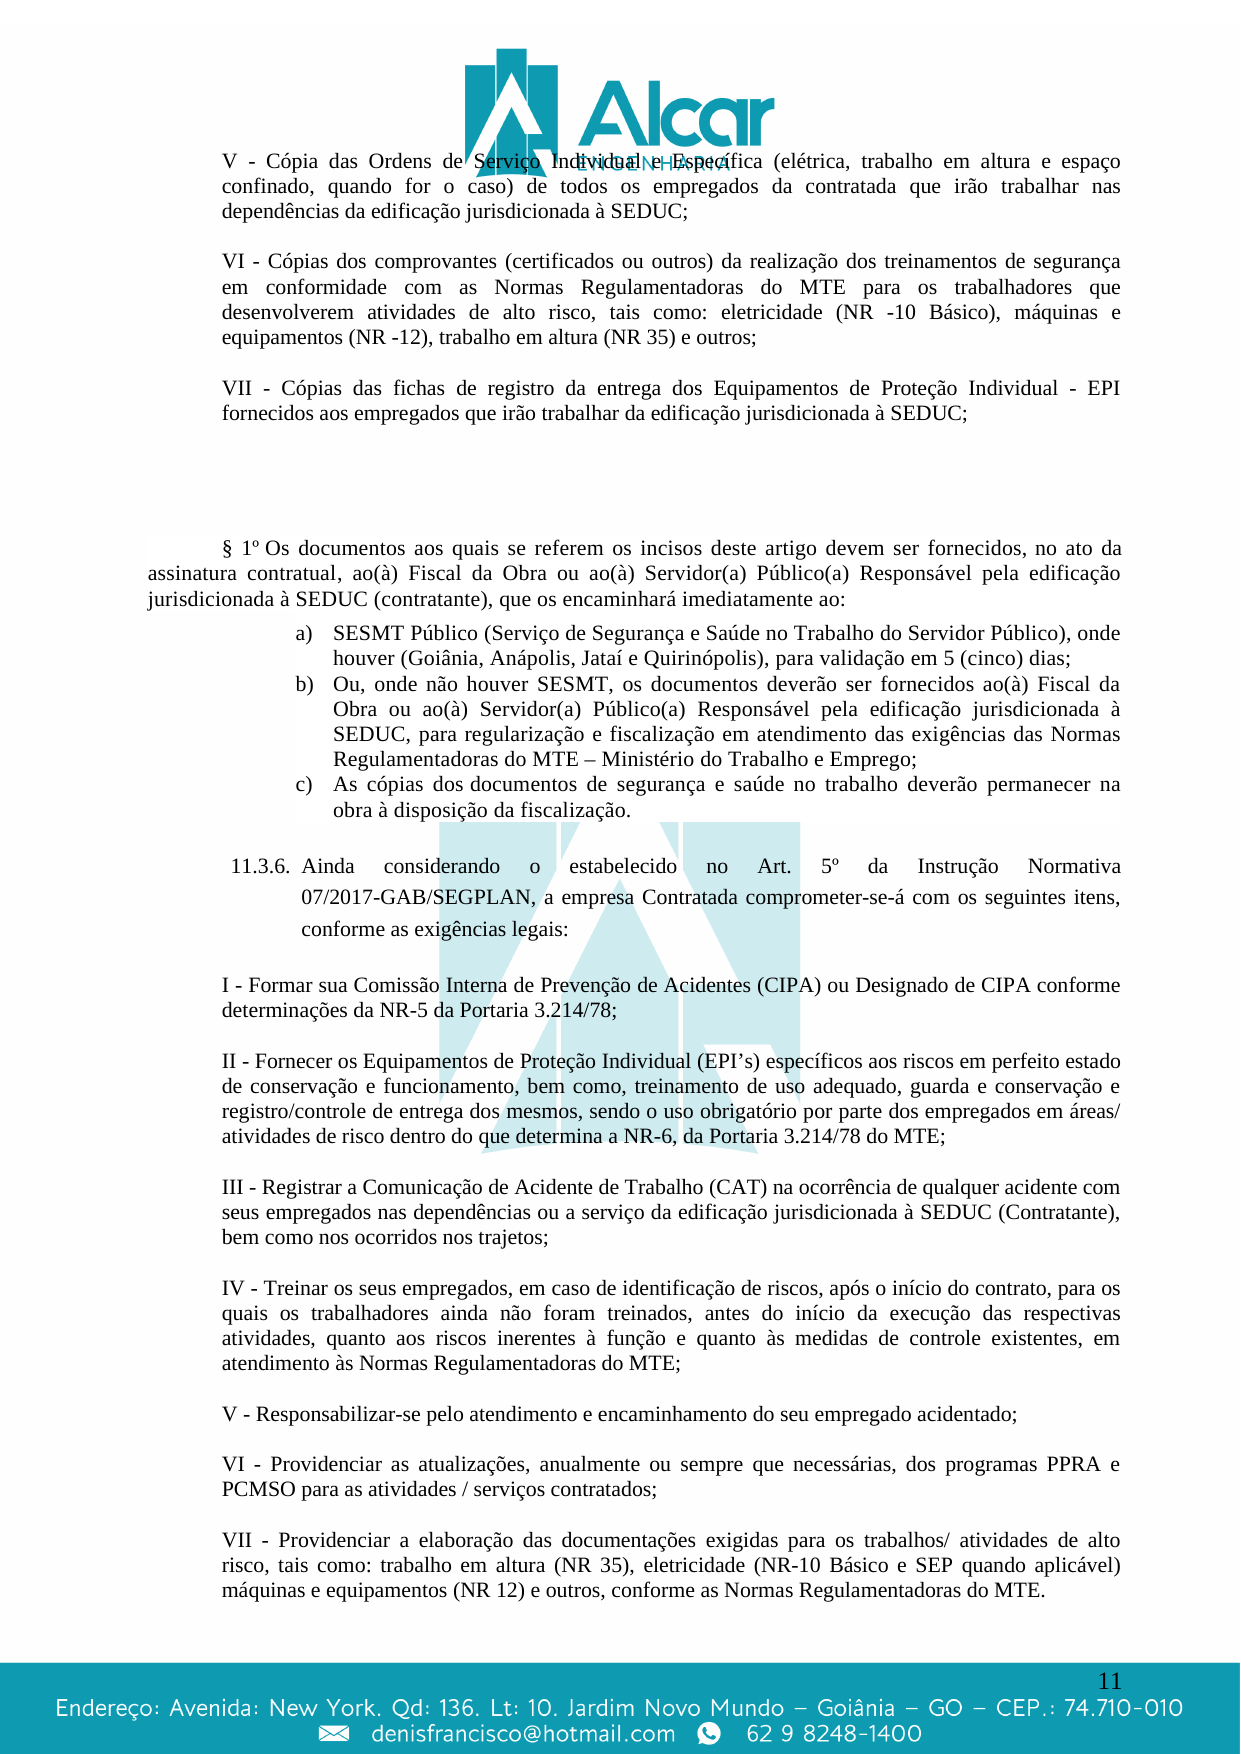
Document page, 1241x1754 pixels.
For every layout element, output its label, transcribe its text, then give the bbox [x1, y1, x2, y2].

list Ou, onde não houver SESMT, os documentos deverão ser fornecidos ao(à) Fiscal da Obra ou ao(à) Servidor(a) Público(a) Responsável pela edificação jurisdicionada à SEDUC, para regularização e fiscalização em atendimento das exigências das Normas Regulamentadoras do MTE – Ministério do Trabalho e Emprego; [295, 671, 1122, 771]
text VI - Cópias dos comprovantes (certificados ou outros) da realização dos treinamentos de segurança em conformidade com as Normas Regulamentadoras do MTE para os trabalhadores que desenvolverem atividades de alto risco, tais como: eletricidade (NR -10 Básico), máquinas e equipamentos (NR -12), trabalho em altura (NR 35) e outros; [222, 248, 1122, 349]
list Ainda considerando o estabelecido no Art. 5º da Instrução Normativa 07/2017-GAB/SEGPLAN, a empresa Contratada comprometer-se-á com os seguintes itens, conforme as exigências legais: [230, 847, 1122, 941]
text VII - Providenciar a elaboração das documentações exigidas para os trabalhos/ atividades de alto risco, tais como: trabalho em altura (NR 35), eletricidade (NR-10 Básico e SEP quando aplicável) máquinas e equipamentos (NR 12) e outros, conforme as Normas Regulamentadoras do MTE. [222, 1527, 1122, 1602]
text V - Cópia das Ordens de Serviço Individual e Específica (elétrica, trabalho em altura e espaço confinado, quando for o caso) de todos os empregados da contratada que irão trabalhar nas dependências da edificação jurisdicionada à SEDUC; [222, 148, 1122, 223]
text VII - Cópias das fichas de registro da entrega dos Equipamentos de Proteção Individual - EPI fornecidos aos empregados que irão trabalhar da edificação jurisdicionada à SEDUC; [222, 374, 1122, 425]
text II - Fornecer os Equipamentos de Proteção Individual (EPI’s) específicos aos riscos em perfeito estado de conservação e funcionamento, bem como, treinamento de uso adequado, guarda e conservação e registro/controle de entrega dos mesmos, sendo o uso obrigatório por parte dos empregados em áreas/ atividades de risco dentro do que determina a NR-6, da Portaria 3.214/78 do MTE; [222, 1048, 1122, 1148]
picture [0, 25, 1240, 1754]
text IV - Treinar os seus empregados, em caso de identificação de riscos, após o início do contrato, para os quais os trabalhadores ainda não foram treinados, antes do início da execução das respectivas atividades, quanto aos riscos inerentes à função e quanto às medidas de controle existentes, em atendimento às Normas Regulamentadoras do MTE; [222, 1274, 1122, 1375]
text III - Registrar a Comunicação de Acidente de Trabalho (CAT) na ocorrência de qualquer acidente com seus empregados nas dependências ou a serviço da edificação jurisdicionada à SEDUC (Contratante), bem como nos ocorridos nos trajetos; [222, 1174, 1122, 1249]
list As cópias dos documentos de segurança e saúde no trabalho deverão permanecer na obra à disposição da fiscalização. [295, 771, 1122, 822]
text VI - Providenciar as atualizações, anualmente ou sempre que necessárias, dos programas PPRA e PCMSO para as atividades / serviços contratados; [222, 1451, 1122, 1501]
text I - Formar sua Comissão Interna de Prevenção de Acidentes (CIPA) ou Designado de CIPA conforme determinações da NR-5 da Portaria 3.214/78; [222, 972, 1122, 1022]
text V - Responsabilizar-se pelo atendimento e encaminhamento do seu empregado acidentado; [222, 1401, 1122, 1426]
text § 1º Os documentos aos quais se referem os incisos deste artigo devem ser fornecidos, no ato da assinatura contratual, ao(à) Fiscal da Obra ou ao(à) Servidor(a) Público(a) Responsável pela edificação jurisdicionada à SEDUC (contratante), que os encaminhará imediatamente ao: [148, 535, 1122, 611]
list SESMT Público (Serviço de Segurança e Saúde no Trabalho do Servidor Público), onde houver (Goiânia, Anápolis, Jataí e Quirinópolis), para validação em 5 (cinco) dias; [295, 620, 1122, 671]
